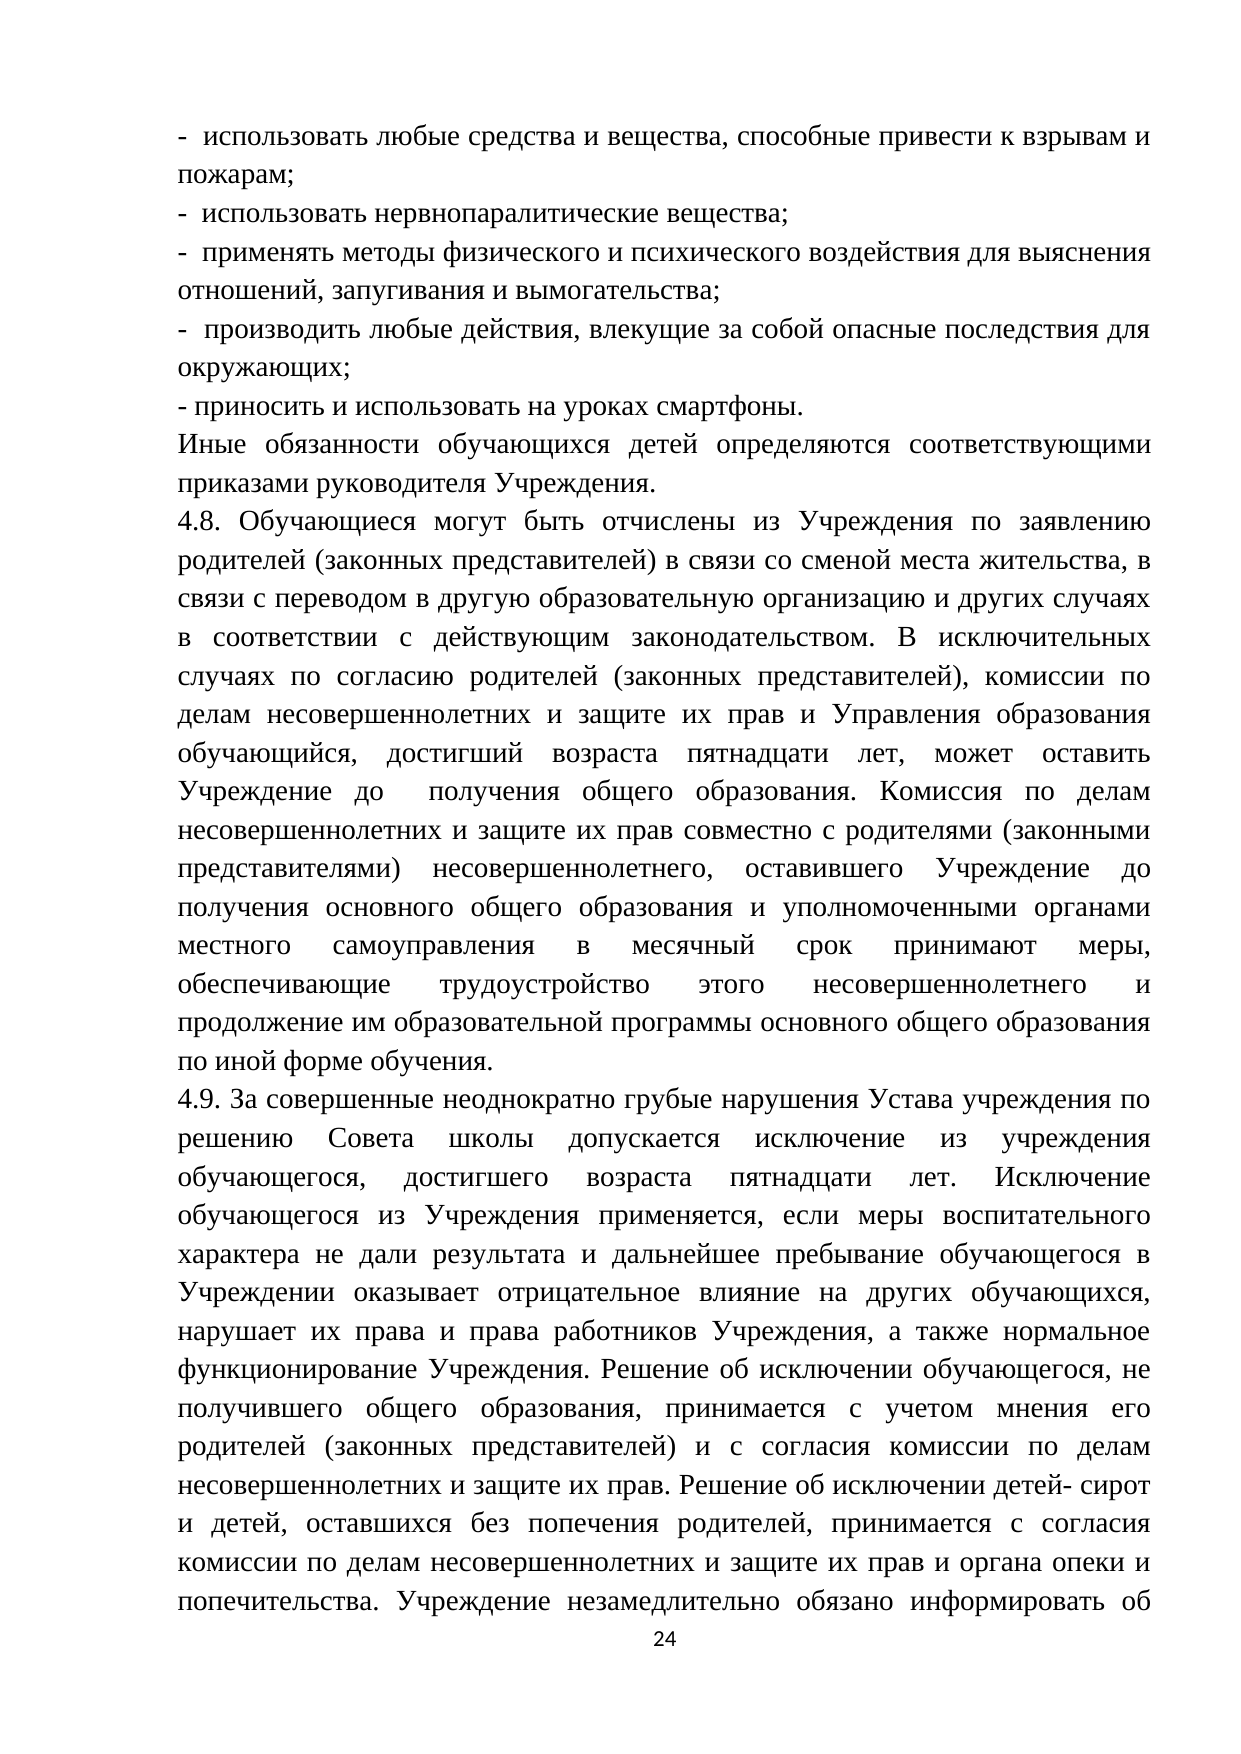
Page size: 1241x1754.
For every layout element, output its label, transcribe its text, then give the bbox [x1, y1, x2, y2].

text - использовать любые средства и вещества, способные привести к взрывам и пожарам; - использовать нервнопаралитические вещества; [177, 118, 1152, 229]
text - приносить и использовать на уроках смартфоны. [177, 388, 1152, 421]
text Иные обязанности обучающихся детей определяются соответствующими приказами руководителя Учреждения. [177, 426, 1152, 498]
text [177, 1082, 1152, 1616]
text - применять методы физического и психического воздействия для выяснения отношений, запугивания и вымогательства; [177, 234, 1152, 306]
text 4.8. Обучающиеся могут быть отчислены из Учреждения по заявлению родителей (законных представителей) в связи со сменой места жительства, в связи с переводом в другую образовательную организацию и других случаях в соответствии с действующим законодательством. В исключительных случаях по согласию родителей (законных представителей), комиссии по делам несовершеннолетних и защите их прав и Управления образования обучающийся, достигший возраста пятнадцати лет, может оставить Учреждение до получения общего образования. Комиссия по делам несовершеннолетних и защите их прав совместно с родителями (законными представителями) несовершеннолетнего, оставившего Учреждение до получения основного общего образования и уполномоченными органами местного самоуправления в месячный срок принимают меры, обеспечивающие трудоустройство этого несовершеннолетнего и продолжение им образовательной программы основного общего образования по иной форме обучения. [177, 503, 1152, 1077]
text - производить любые действия, влекущие за собой опасные последствия для окружающих; [177, 311, 1152, 383]
